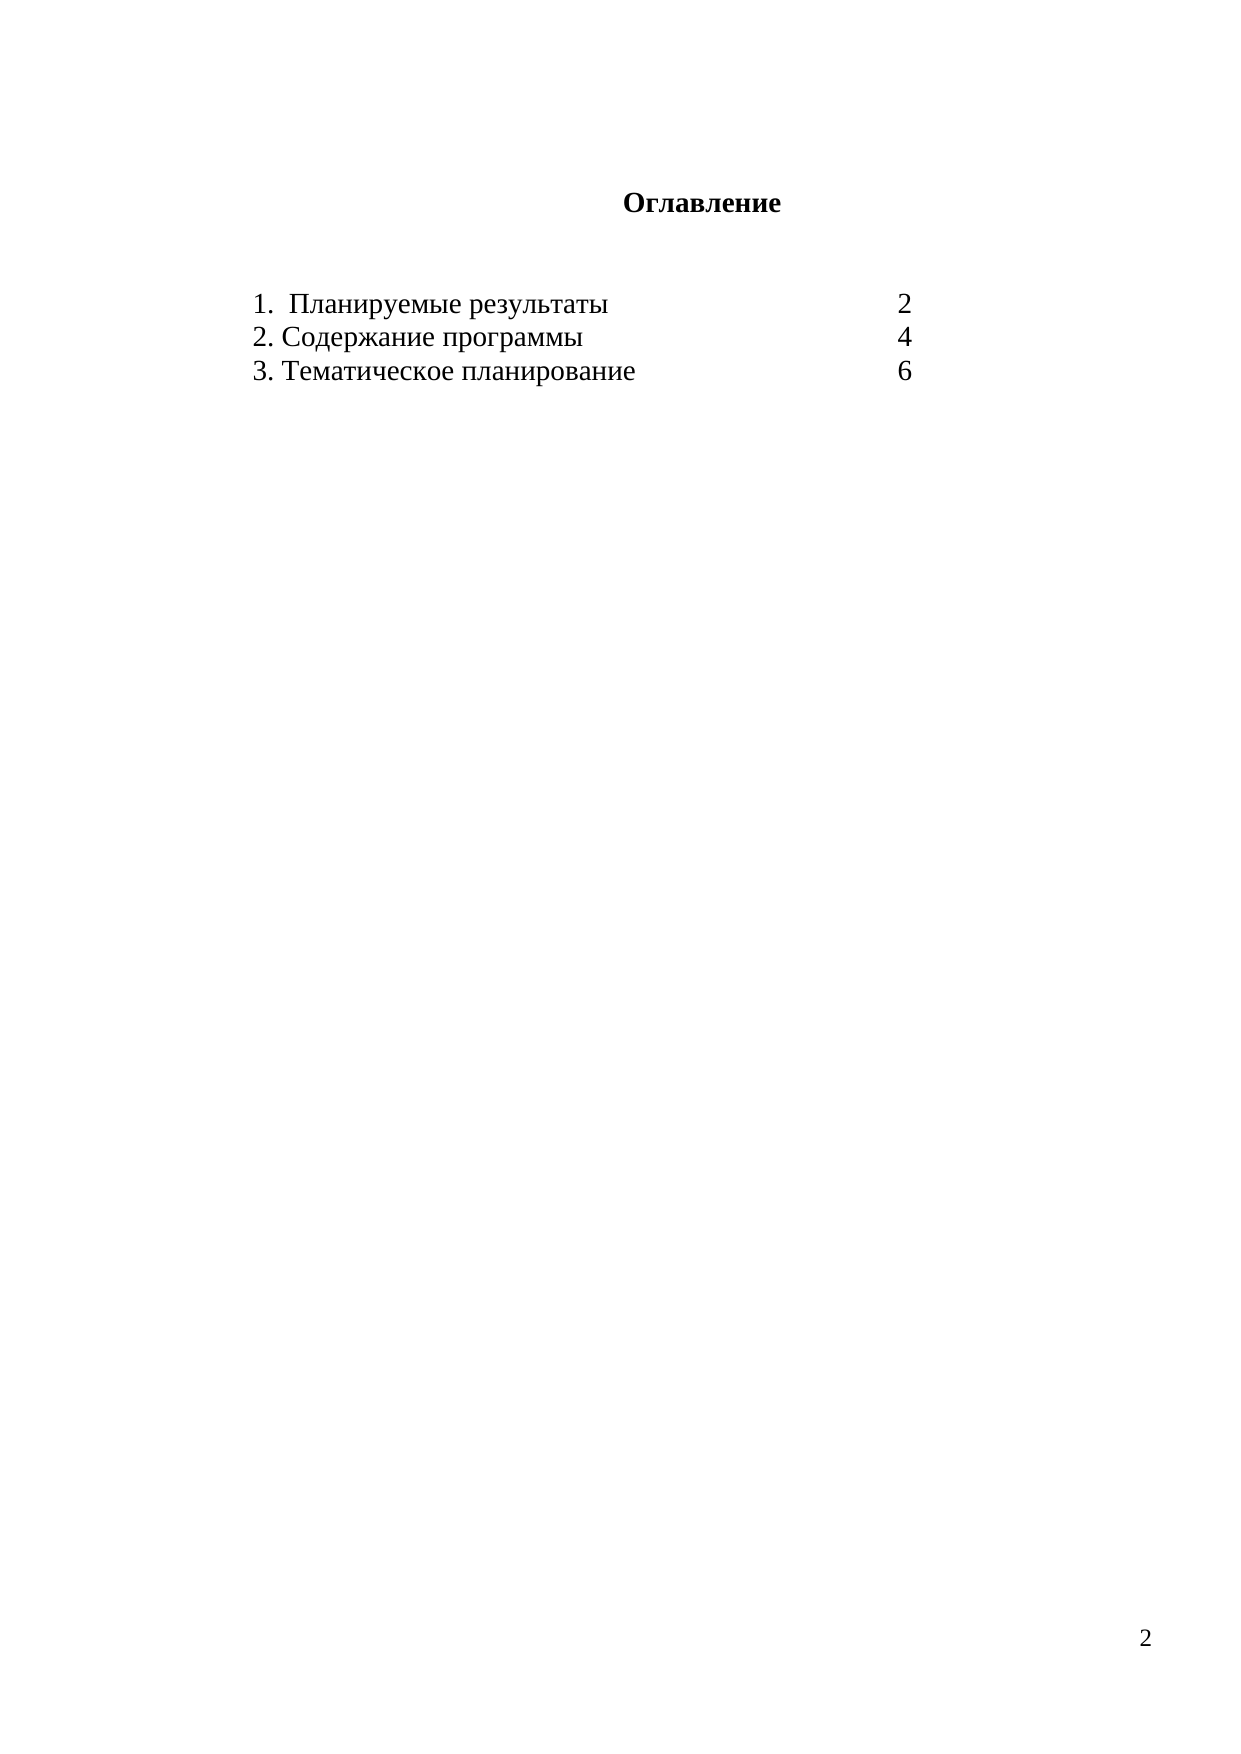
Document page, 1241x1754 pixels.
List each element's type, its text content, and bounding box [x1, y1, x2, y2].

list 2. Содержание программы 4 [252, 319, 1152, 353]
list 1. Планируемые результаты 2 [252, 286, 1152, 319]
list 3. Тематическое планирование 6 [252, 353, 1152, 386]
list Оглавление [252, 185, 1152, 219]
